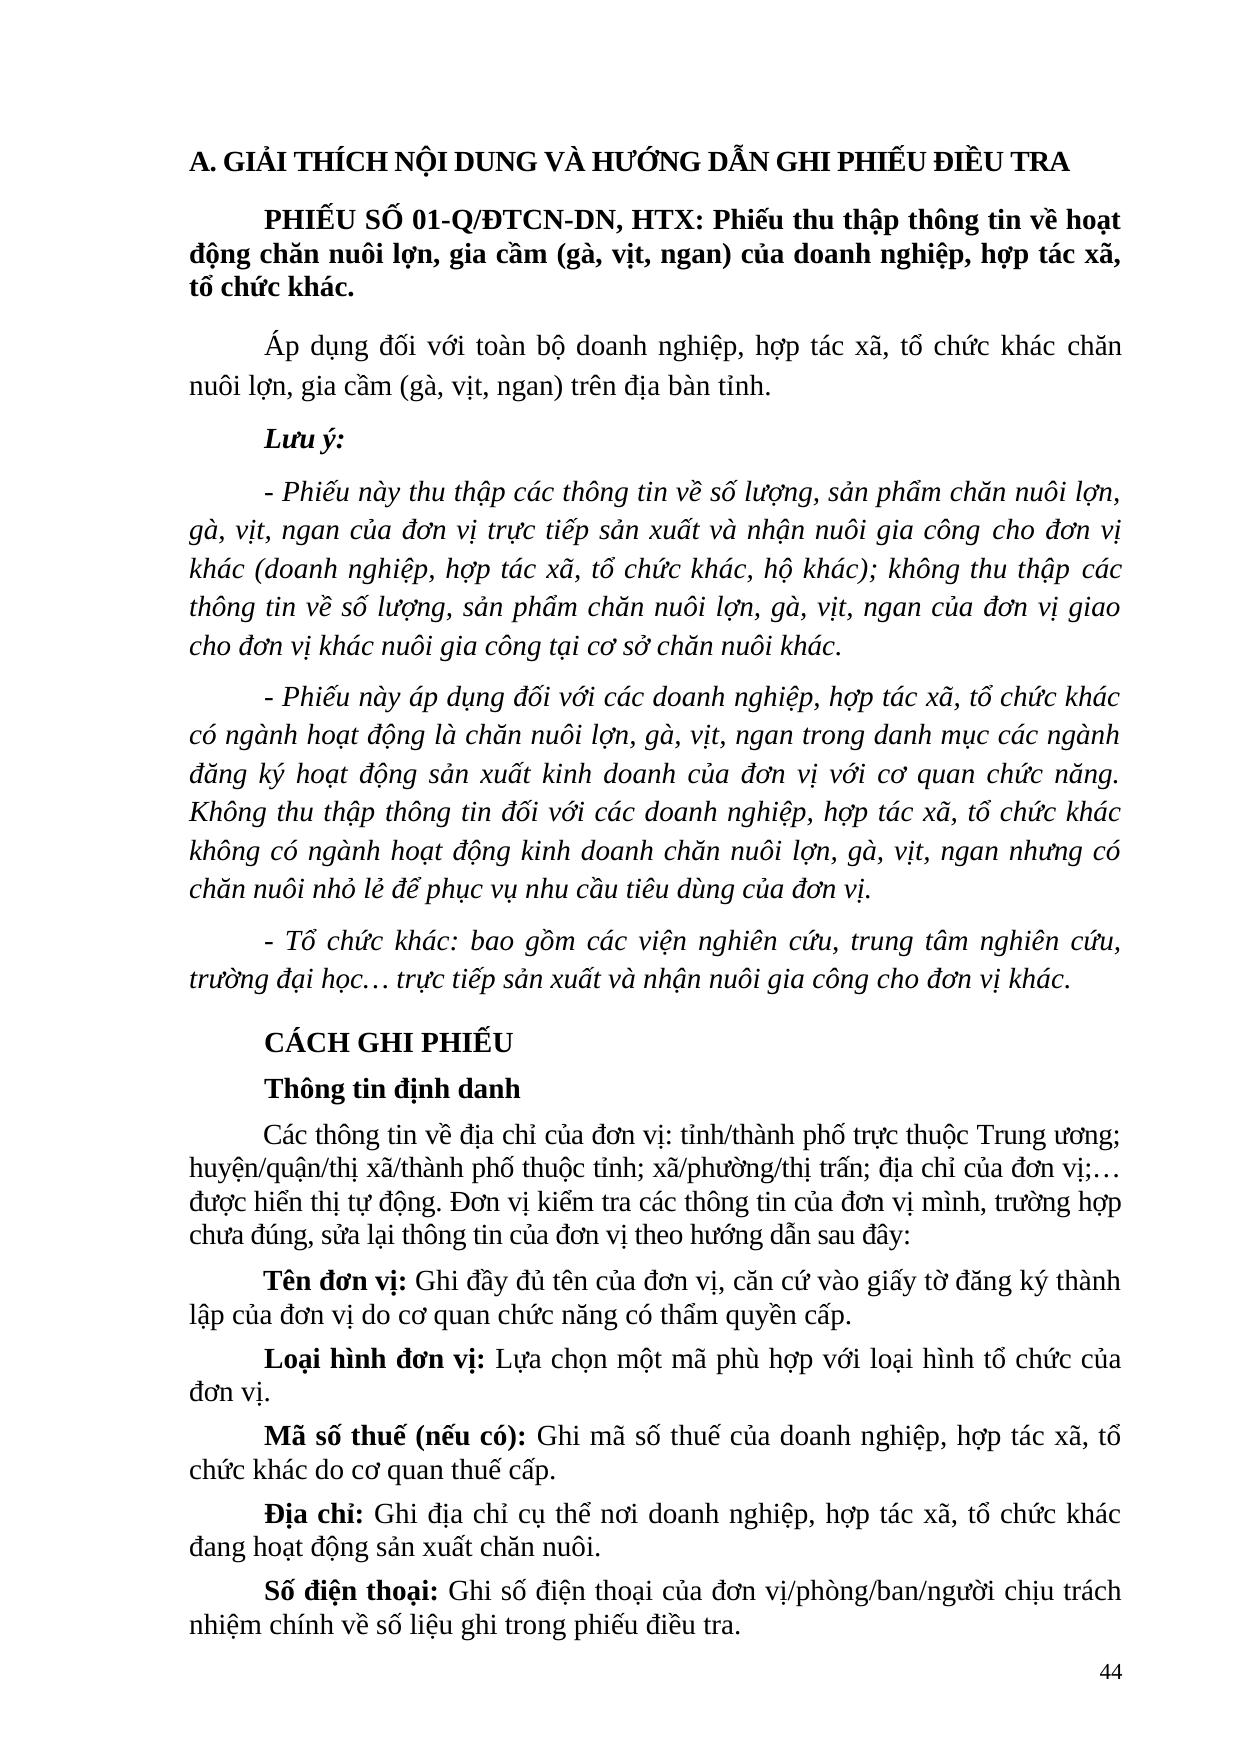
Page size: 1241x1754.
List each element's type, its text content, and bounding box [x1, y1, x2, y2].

text Lưu ý: [189, 421, 1122, 454]
text Thông tin định danh [189, 1071, 1122, 1104]
text Loại hình đơn vị: Lựa chọn một mã phù hợp với loại hình tổ chức của đơn vị. [189, 1341, 1122, 1408]
text PHIẾU SỐ 01-Q/ĐTCN-DN, HTX: Phiếu thu thập thông tin về hoạt động chăn nuôi lợn, gia cầm (gà, vịt, ngan) của doanh nghiệp, hợp tác xã, tổ chức khác. [189, 202, 1122, 303]
text A. GIẢI THÍCH NỘI DUNG VÀ HƯỚNG DẪN GHI PHIẾU ĐIỀU TRA [189, 144, 1122, 177]
text Mã số thuế (nếu có): Ghi mã số thuế của doanh nghiệp, hợp tác xã, tổ chức khác do cơ quan thuế cấp. [189, 1418, 1122, 1486]
text Áp dụng đối với toàn bộ doanh nghiệp, hợp tác xã, tổ chức khác chăn nuôi lợn, gia cầm (gà, vịt, ngan) trên địa bàn tỉnh. [189, 328, 1122, 402]
text Số điện thoại: Ghi số điện thoại của đơn vị/phòng/ban/người chịu trách nhiệm chính về số liệu ghi trong phiếu điều tra. [189, 1573, 1122, 1641]
text - Phiếu này thu thập các thông tin về số lượng, sản phẩm chăn nuôi lợn, gà, vịt, ngan của đơn vị trực tiếp sản xuất và nhận nuôi gia công cho đơn vị khác (doanh nghiệp, hợp tác xã, tổ chức khác, hộ khác); không thu thập các thông tin về số lượng, sản phẩm chăn nuôi lợn, gà, vịt, ngan của đơn vị giao cho đơn vị khác nuôi gia công tại cơ sở chăn nuôi khác. [189, 474, 1122, 661]
text Tên đơn vị: Ghi đầy đủ tên của đơn vị, căn cứ vào giấy tờ đăng ký thành lập của đơn vị do cơ quan chức năng có thẩm quyền cấp. [189, 1263, 1122, 1331]
text CÁCH GHI PHIẾU [189, 1025, 1122, 1058]
text Các thông tin về địa chỉ của đơn vị: tỉnh/thành phố trực thuộc Trung ương; huyện/quận/thị xã/thành phố thuộc tỉnh; xã/phường/thị trấn; địa chỉ của đơn vị;… được hiển thị tự động. Đơn vị kiểm tra các thông tin của đơn vị mình, trường hợp chưa đúng, sửa lại thông tin của đơn vị theo hướng dẫn sau đây: [189, 1117, 1122, 1251]
text - Tổ chức khác: bao gồm các viện nghiên cứu, trung tâm nghiên cứu, trường đại học… trực tiếp sản xuất và nhận nuôi gia công cho đơn vị khác. [189, 923, 1122, 995]
text - Phiếu này áp dụng đối với các doanh nghiệp, hợp tác xã, tổ chức khác có ngành hoạt động là chăn nuôi lợn, gà, vịt, ngan trong danh mục các ngành đăng ký hoạt động sản xuất kinh doanh của đơn vị với cơ quan chức năng. Không thu thập thông tin đối với các doanh nghiệp, hợp tác xã, tổ chức khác không có ngành hoạt động kinh doanh chăn nuôi lợn, gà, vịt, ngan nhưng có chăn nuôi nhỏ lẻ để phục vụ nhu cầu tiêu dùng của đơn vị. [189, 679, 1122, 905]
text Địa chỉ: Ghi địa chỉ cụ thể nơi doanh nghiệp, hợp tác xã, tổ chức khác đang hoạt động sản xuất chăn nuôi. [189, 1496, 1122, 1563]
